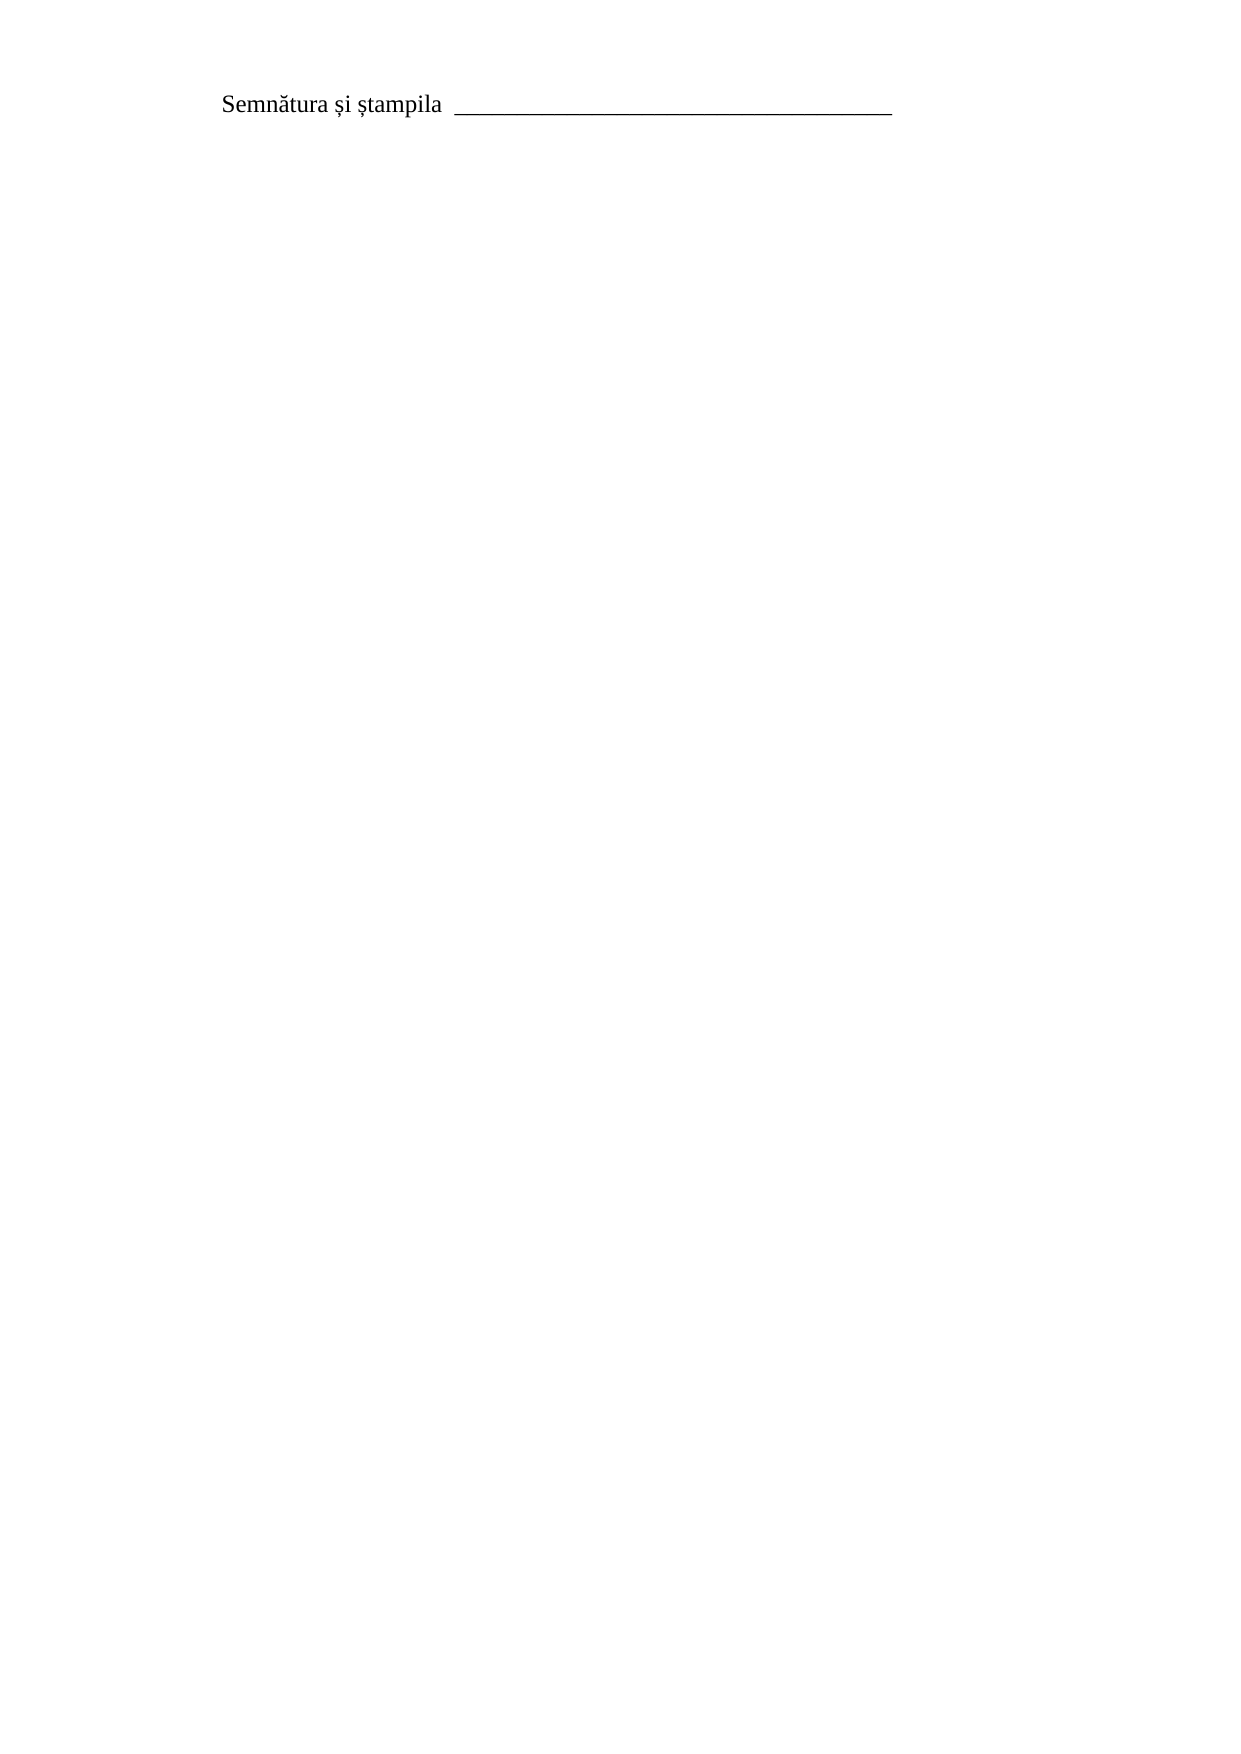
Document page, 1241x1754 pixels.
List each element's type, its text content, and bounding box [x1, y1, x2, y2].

text Semnătura și ștampila ___________________________________ [221, 89, 1122, 117]
